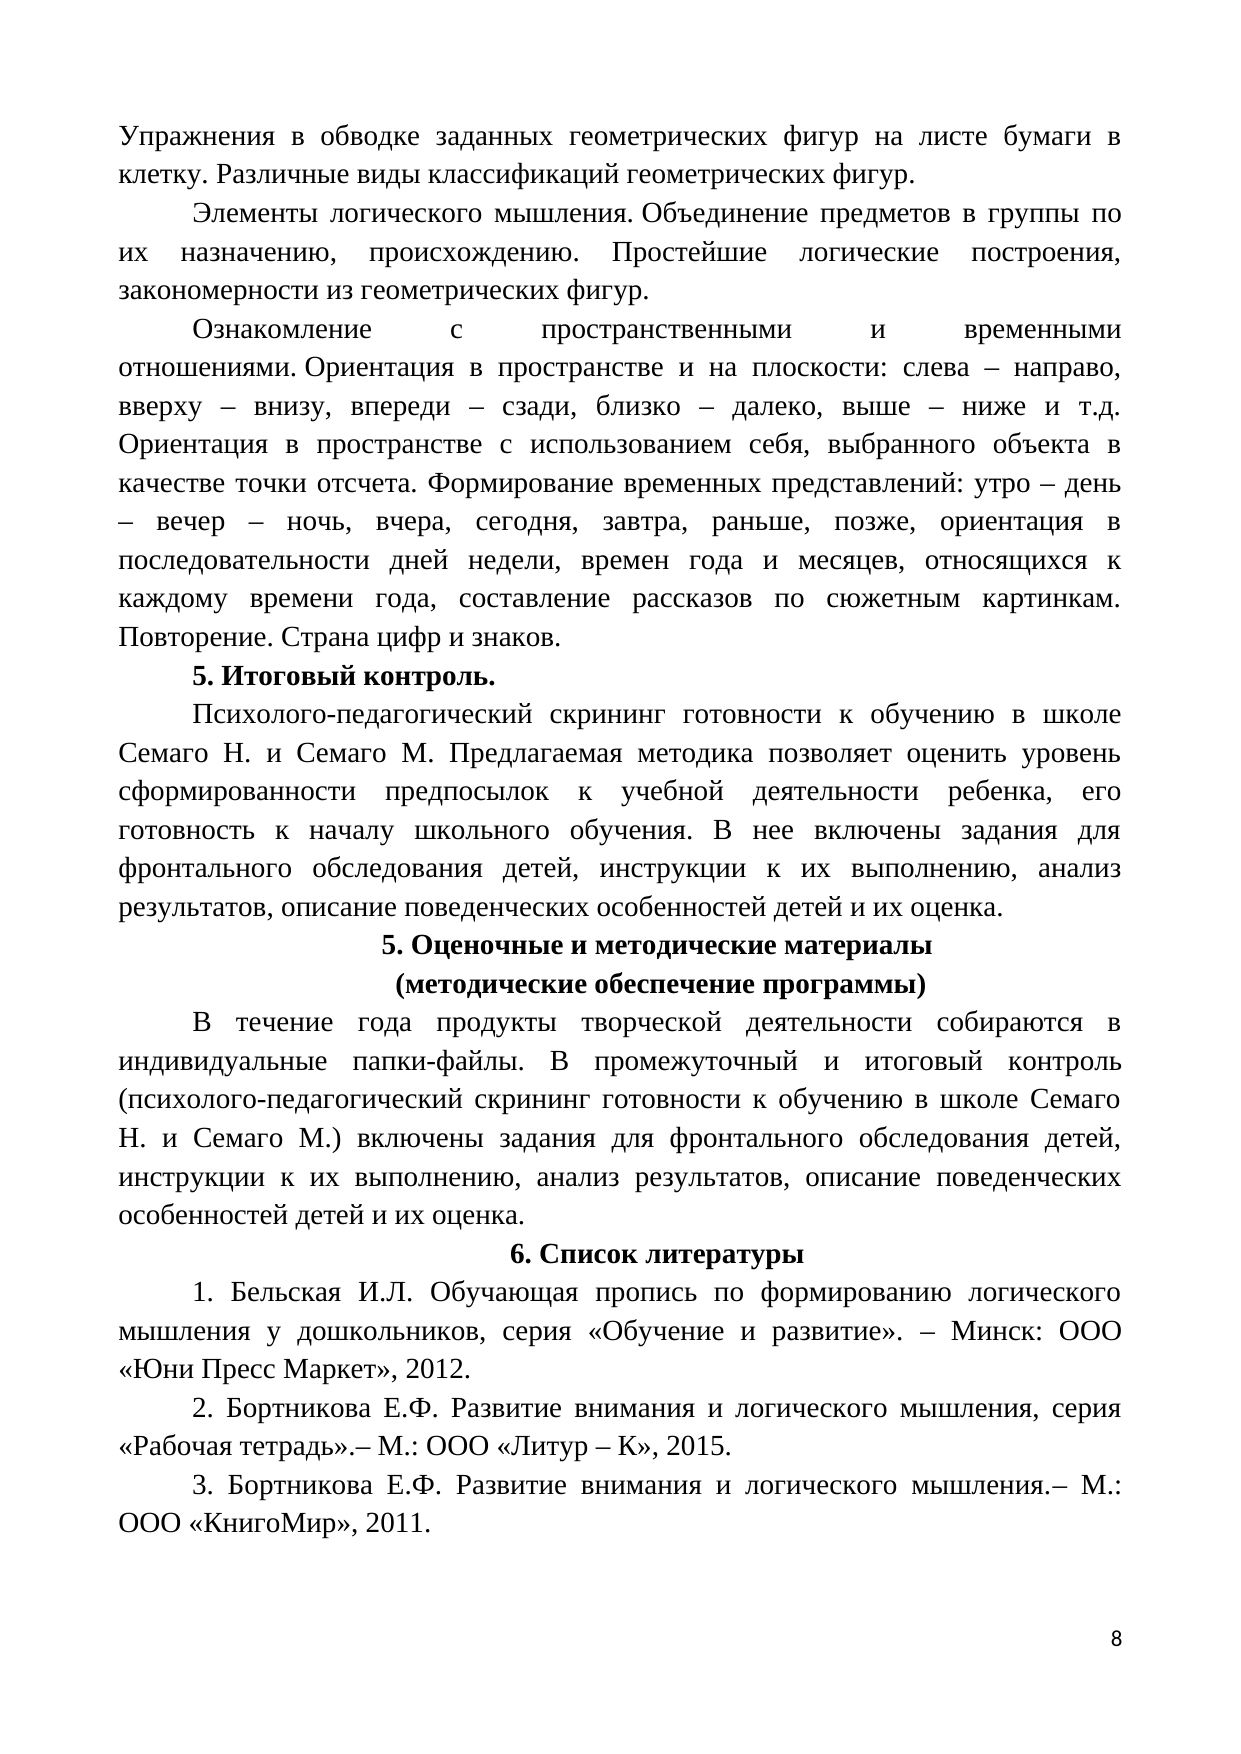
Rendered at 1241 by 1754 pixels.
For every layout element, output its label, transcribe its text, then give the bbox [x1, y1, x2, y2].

text 1. Бельская И.Л. Обучающая пропись по формированию логического мышления у дошкольников, серия «Обучение и развитие». – Минск: ООО «Юни Пресс Маркет», 2012. [118, 1274, 1122, 1385]
text 5. Оценочные и методические материалы [118, 927, 1122, 961]
text Элементы логического мышления. Объединение предметов в группы по их назначению, происхождению. Простейшие логические построения, закономерности из геометрических фигур. [118, 195, 1122, 306]
text 6. Список литературы [118, 1236, 1122, 1269]
text (методические обеспечение программы) [118, 966, 1122, 999]
text Психолого-педагогический скрининг готовности к обучению в школе Семаго Н. и Семаго М. Предлагаемая методика позволяет оценить уровень сформированности предпосылок к учебной деятельности ребенка, его готовность к началу школьного обучения. В нее включены задания для фронтального обследования детей, инструкции к их выполнению, анализ результатов, описание поведенческих особенностей детей и их оценка. [118, 696, 1122, 922]
text Ознакомление с пространственными и временными отношениями. Ориентация в пространстве и на плоскости: слева – направо, вверху – внизу, впереди – сзади, близко – далеко, выше – ниже и т.д. Ориентация в пространстве с использованием себя, выбранного объекта в качестве точки отсчета. Формирование временных представлений: утро – день – вечер – ночь, вчера, сегодня, завтра, раньше, позже, ориентация в последовательности дней недели, времен года и месяцев, относящихся к каждому времени года, составление рассказов по сюжетным картинкам. Повторение. Страна цифр и знаков. [118, 311, 1122, 653]
text 2. Бортникова Е.Ф. Развитие внимания и логического мышления, серия «Рабочая тетрадь».– М.: ООО «Литур – К», 2015. [118, 1390, 1122, 1462]
text 5. Итоговый контроль. [118, 658, 1122, 691]
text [118, 118, 1122, 190]
text В течение года продукты творческой деятельности собираются в индивидуальные папки-файлы. В промежуточный и итоговый контроль (психолого-педагогический скрининг готовности к обучению в школе Семаго Н. и Семаго М.) включены задания для фронтального обследования детей, инструкции к их выполнению, анализ результатов, описание поведенческих особенностей детей и их оценка. [118, 1004, 1122, 1231]
text 3. Бортникова Е.Ф. Развитие внимания и логического мышления.– М.: ООО «КнигоМир», 2011. [118, 1467, 1122, 1539]
